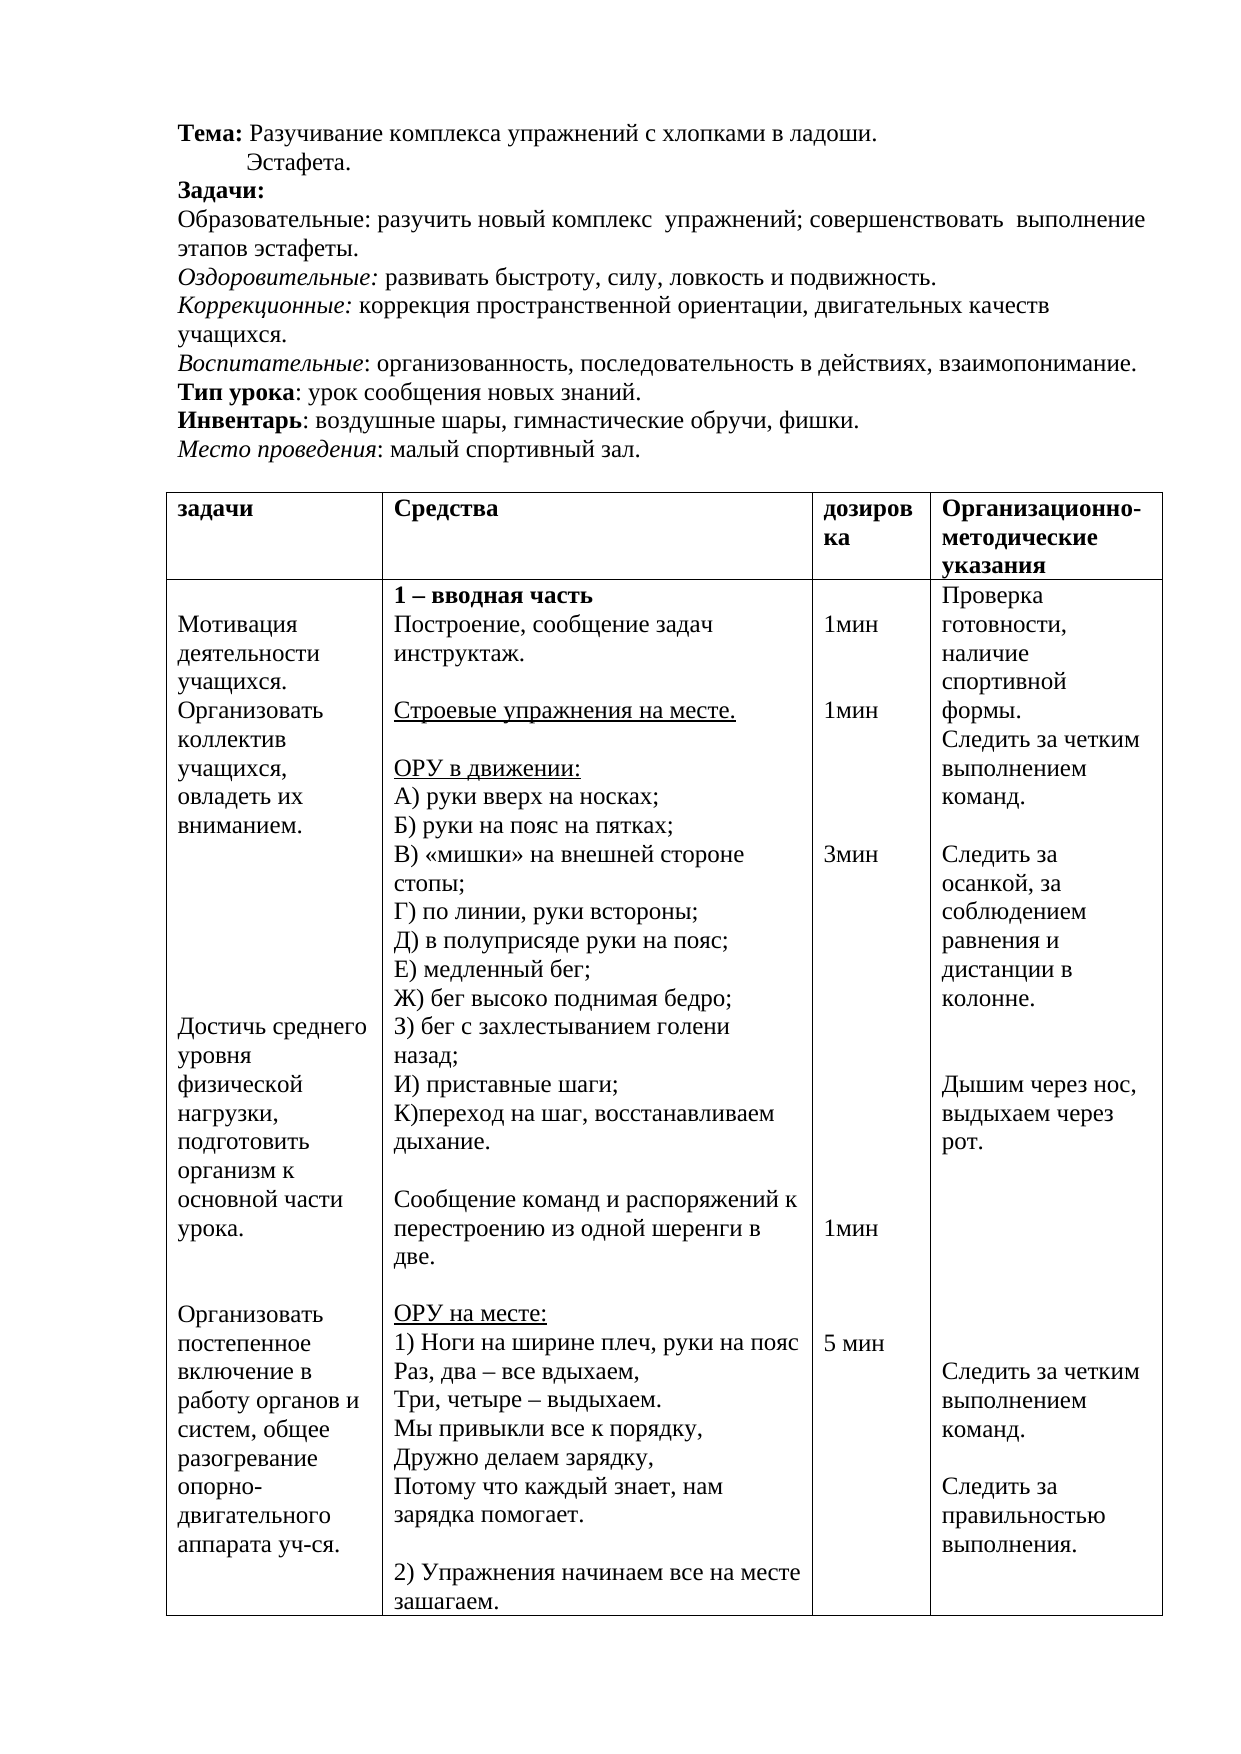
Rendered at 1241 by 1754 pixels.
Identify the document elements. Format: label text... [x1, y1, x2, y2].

text Коррекционные: коррекция пространственной ориентации, двигательных качеств учащихся. [177, 291, 1152, 348]
table_header задачи [167, 493, 382, 579]
text Воспитательные: организованность, последовательность в действиях, взаимопонимание. [177, 348, 1152, 377]
text Тема: Разучивание комплекса упражнений с хлопками в ладоши. [177, 118, 1152, 147]
text Место проведения: малый спортивный зал. [177, 434, 1152, 463]
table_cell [383, 580, 812, 1615]
table_header Средства [383, 493, 812, 579]
text Инвентарь: воздушные шары, гимнастические обручи, фишки. [177, 406, 1152, 434]
table_header Организационно-методические указания [931, 493, 1162, 579]
text Образовательные: разучить новый комплекс упражнений; совершенствовать выполнение этапов эстафеты. [177, 204, 1152, 262]
text Тип урока: урок сообщения новых знаний. [177, 377, 1152, 406]
text Задачи: [177, 176, 1152, 204]
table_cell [167, 580, 382, 1615]
table_header дозировка [813, 493, 930, 579]
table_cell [813, 580, 930, 1615]
text Эстафета. [177, 147, 1152, 176]
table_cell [931, 580, 1162, 1615]
text Оздоровительные: развивать быстроту, силу, ловкость и подвижность. [177, 262, 1152, 291]
